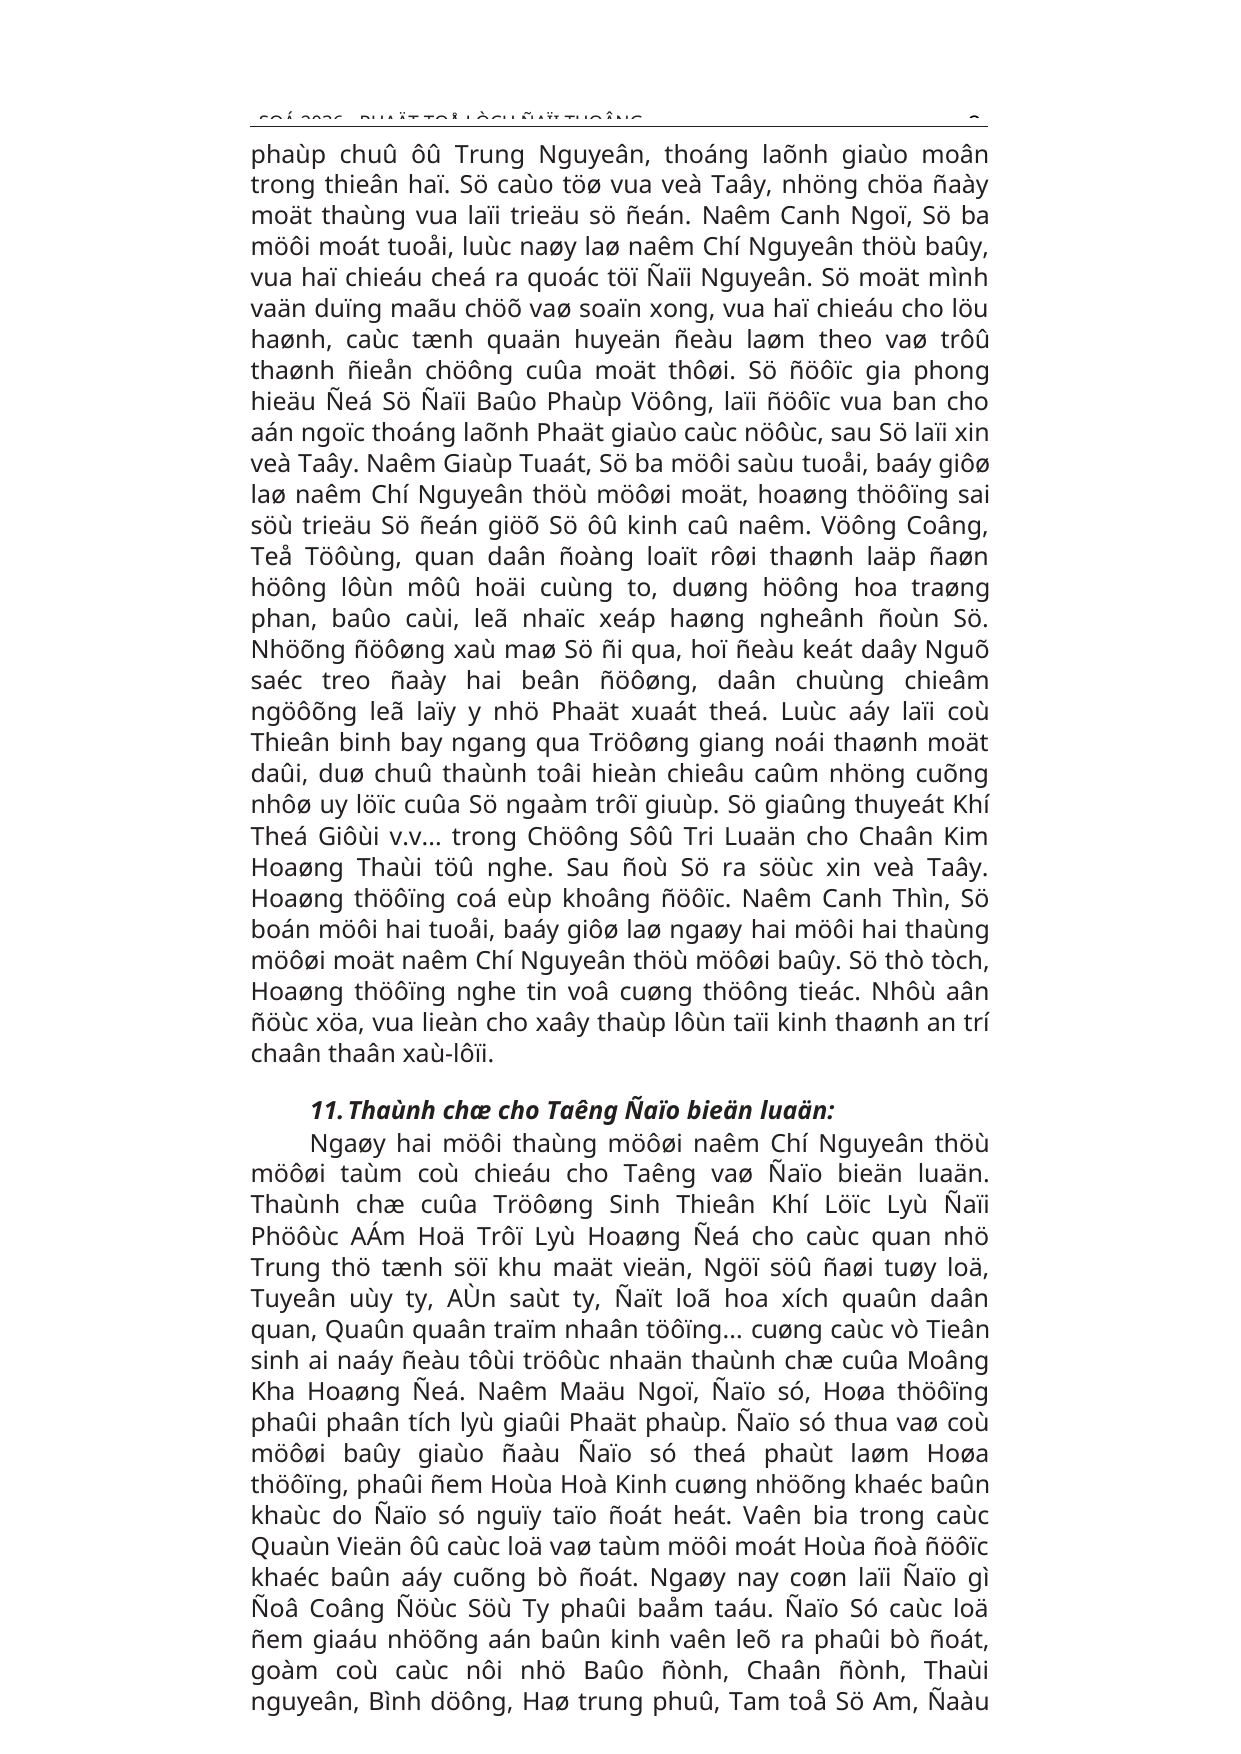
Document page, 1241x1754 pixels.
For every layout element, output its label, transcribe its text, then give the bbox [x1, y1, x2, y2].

text phaùp chuû ôû Trung Nguyeân, thoáng laõnh giaùo moân trong thieân haï. Sö caùo töø vua veà Taây, nhöng chöa ñaày moät thaùng vua laïi trieäu sö ñeán. Naêm Canh Ngoï, Sö ba möôi moát tuoåi, luùc naøy laø naêm Chí Nguyeân thöù baûy, vua haï chieáu cheá ra quoác töï Ñaïi Nguyeân. Sö moät mình vaän duïng maãu chöõ vaø soaïn xong, vua haï chieáu cho löu haønh, caùc tænh quaän huyeän ñeàu laøm theo vaø trôû thaønh ñieån chöông cuûa moät thôøi. Sö ñöôïc gia phong hieäu Ñeá Sö Ñaïi Baûo Phaùp Vöông, laïi ñöôïc vua ban cho aán ngoïc thoáng laõnh Phaät giaùo caùc nöôùc, sau Sö laïi xin veà Taây. Naêm Giaùp Tuaát, Sö ba möôi saùu tuoåi, baáy giôø laø naêm Chí Nguyeân thöù möôøi moät, hoaøng thöôïng sai söù trieäu Sö ñeán giöõ Sö ôû kinh caû naêm. Vöông Coâng, Teå Töôùng, quan daân ñoàng loaït rôøi thaønh laäp ñaøn höông lôùn môû hoäi cuùng to, duøng höông hoa traøng phan, baûo caùi, leã nhaïc xeáp haøng ngheânh ñoùn Sö. Nhöõng ñöôøng xaù maø Sö ñi qua, hoï ñeàu keát daây Nguõ saéc treo ñaày hai beân ñöôøng, daân chuùng chieâm ngöôõng leã laïy y nhö Phaät xuaát theá. Luùc aáy laïi coù Thieân binh bay ngang qua Tröôøng giang noái thaønh moät daûi, duø chuû thaùnh toâi hieàn chieâu caûm nhöng cuõng nhôø uy löïc cuûa Sö ngaàm trôï giuùp. Sö giaûng thuyeát Khí Theá Giôùi v.v... trong Chöông Sôû Tri Luaän cho Chaân Kim Hoaøng Thaùi töû nghe. Sau ñoù Sö ra söùc xin veà Taây. Hoaøng thöôïng coá eùp khoâng ñöôïc. Naêm Canh Thìn, Sö boán möôi hai tuoåi, baáy giôø laø ngaøy hai möôi hai thaùng möôøi moät naêm Chí Nguyeân thöù möôøi baûy. Sö thò tòch, Hoaøng thöôïng nghe tin voâ cuøng thöông tieác. Nhôù aân ñöùc xöa, vua lieàn cho xaây thaùp lôùn taïi kinh thaønh an trí chaân thaân xaù-lôïi. [250, 138, 990, 1069]
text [250, 1128, 990, 1718]
subtitle Thaùnh chæ cho Taêng Ñaïo bieän luaän: [309, 1094, 1092, 1126]
